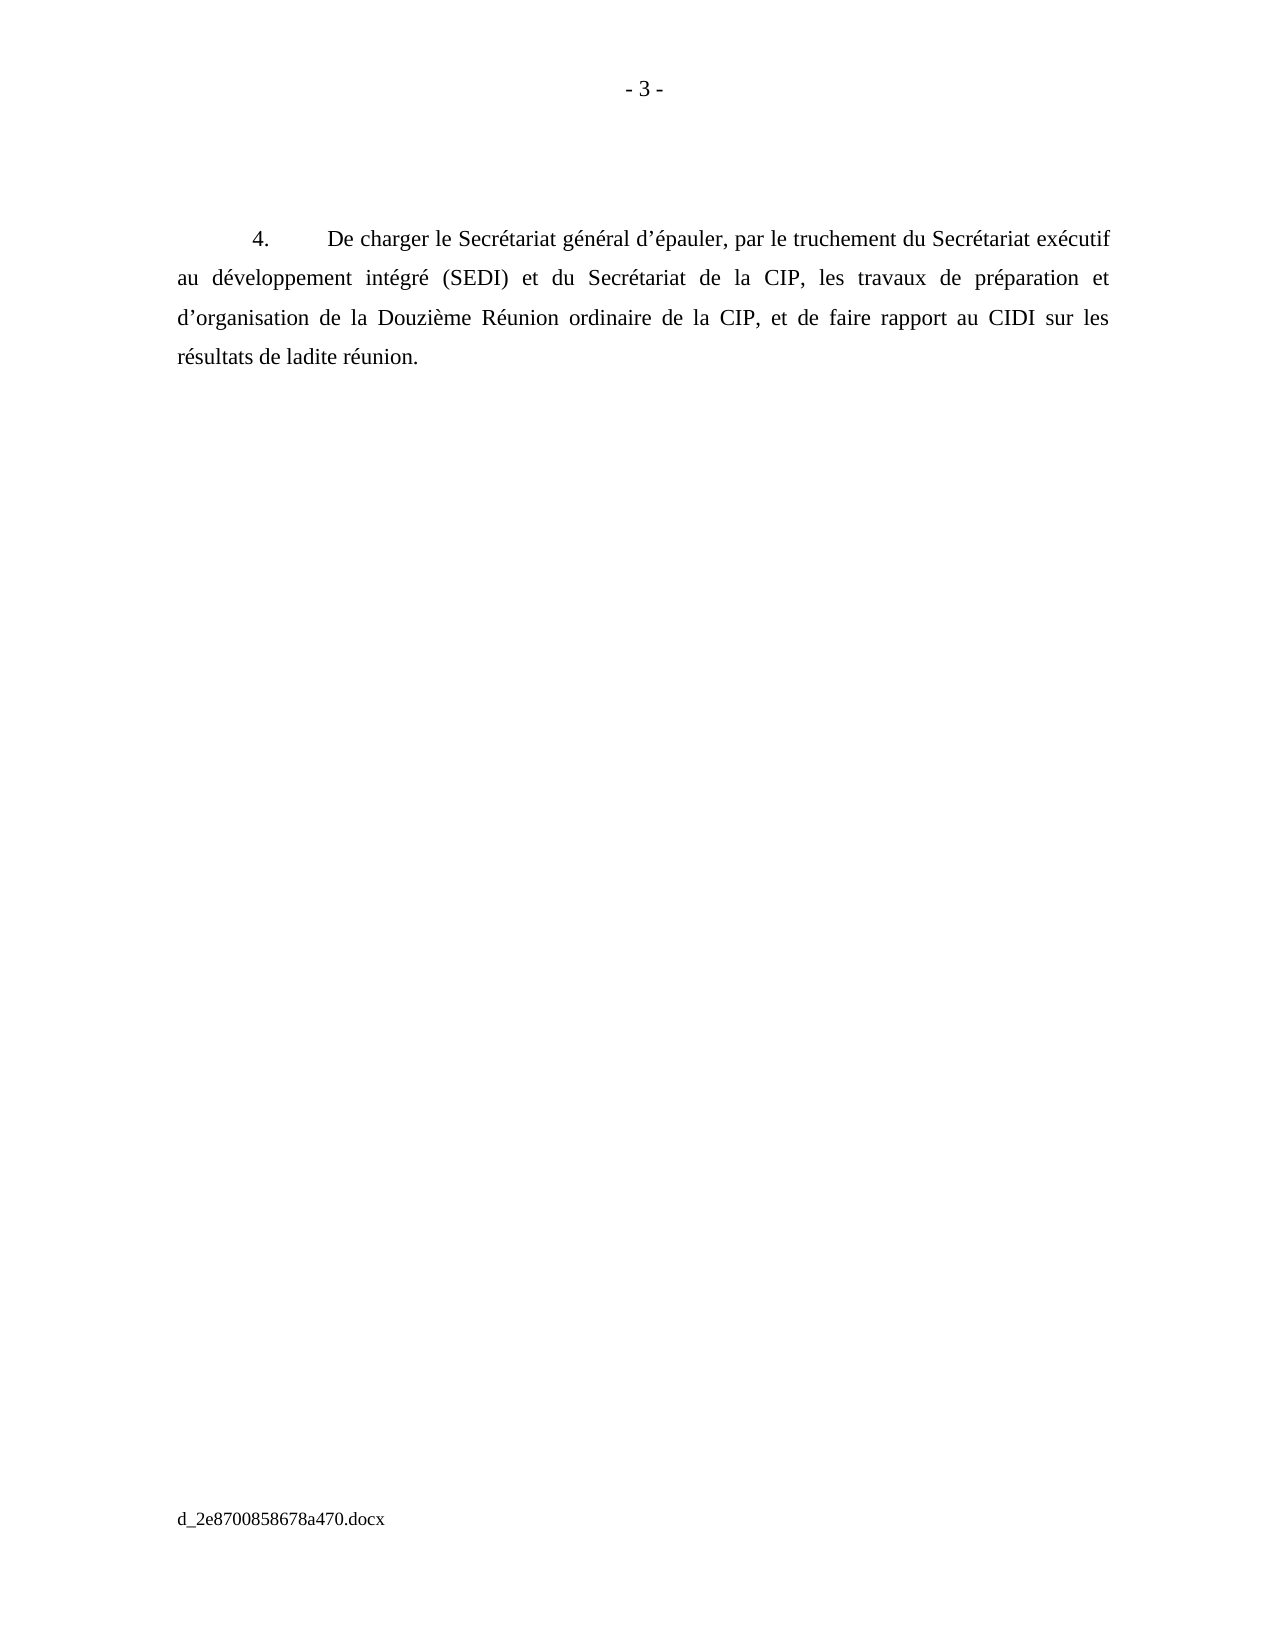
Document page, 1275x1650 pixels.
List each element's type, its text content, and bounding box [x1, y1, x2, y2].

list De charger le Secrétariat général d’épauler, par le truchement du Secrétariat exécutif au développement intégré (SEDI) et du Secrétariat de la CIP, les travaux de préparation et d’organisation de la Douzième Réunion ordinaire de la CIP, et de faire rapport au CIDI sur les résultats de ladite réunion. [177, 225, 1111, 370]
